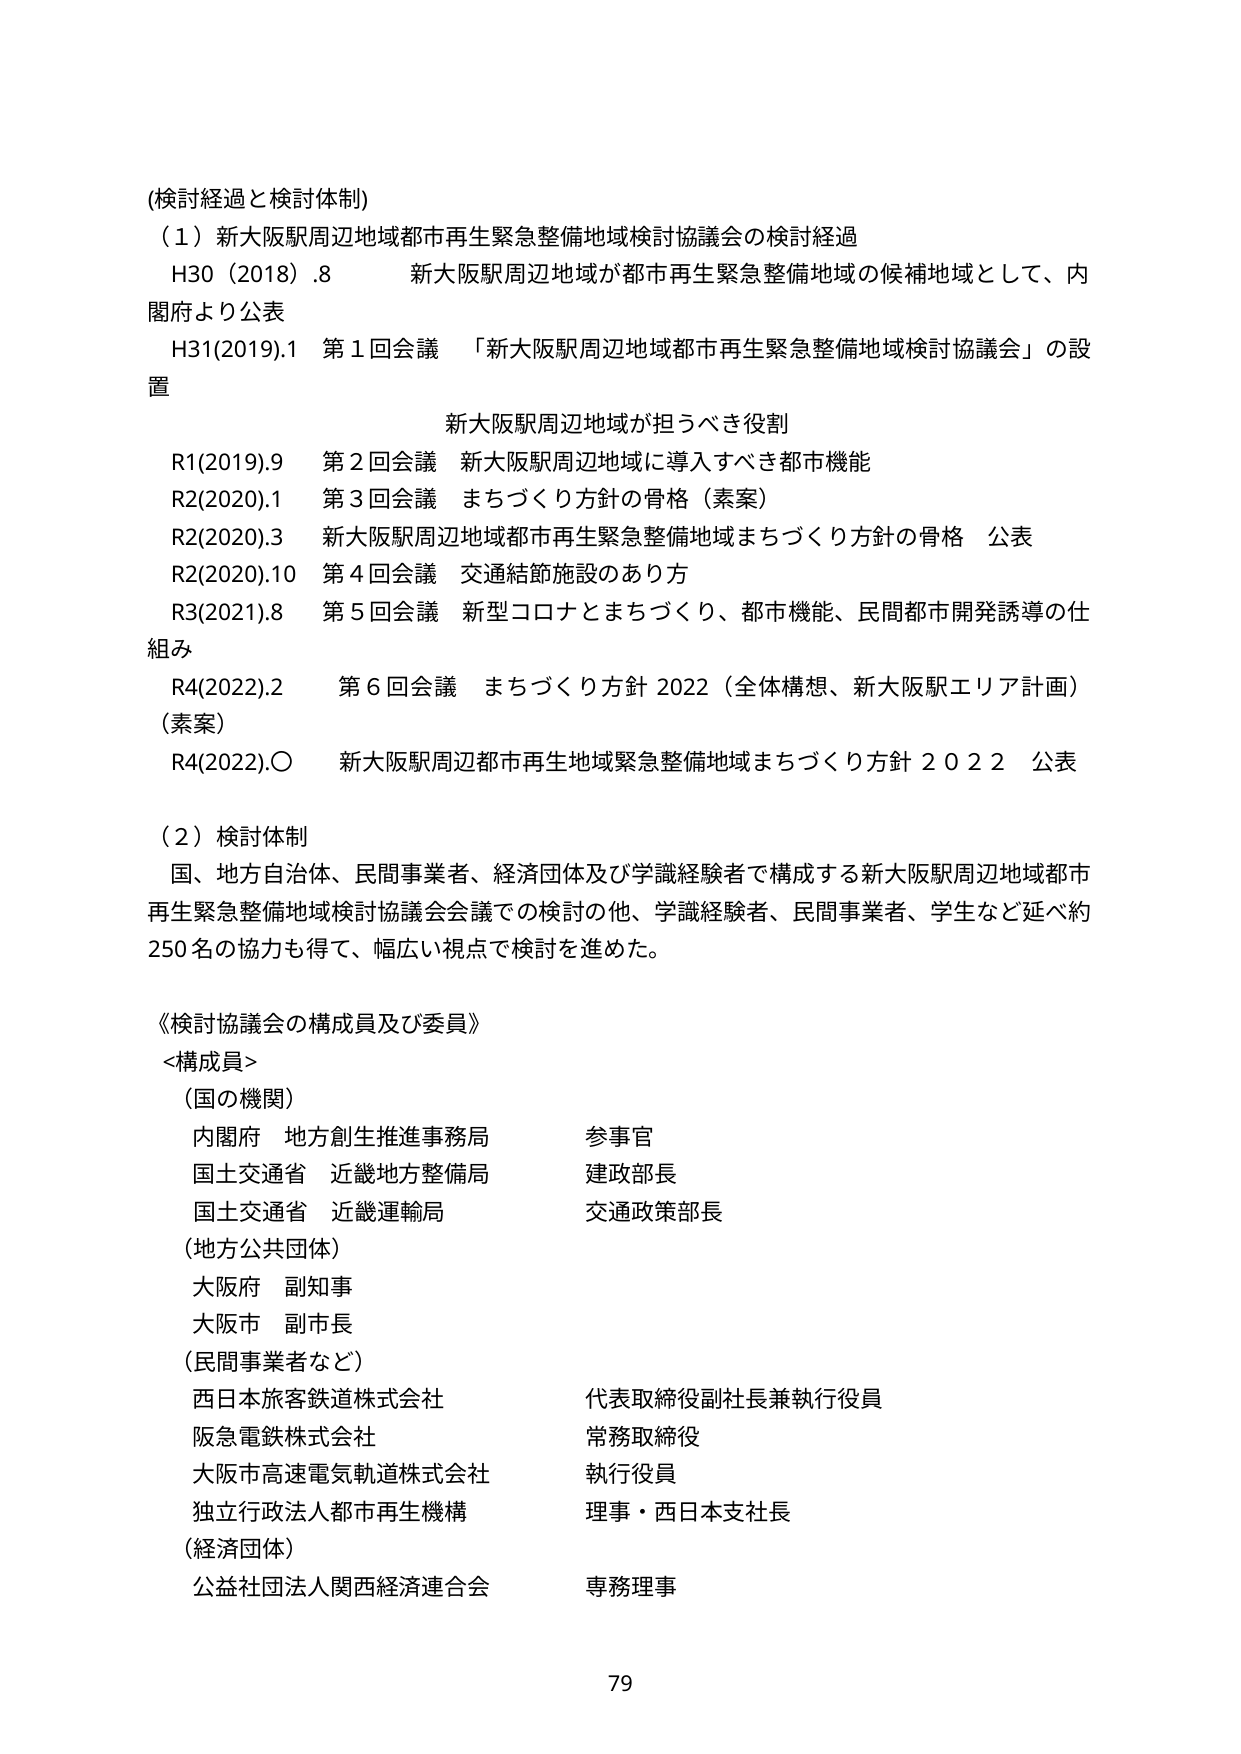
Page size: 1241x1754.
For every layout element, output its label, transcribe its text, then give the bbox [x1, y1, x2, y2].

text 阪急電鉄株式会社 常務取締役 [169, 1417, 1092, 1454]
text R4(2022).〇 新大阪駅周辺都市再生地域緊急整備地域まちづくり方針 ２０２２ 公表 [148, 742, 1092, 779]
text 独立行政法人都市再生機構 理事・西日本支社長 [169, 1492, 1092, 1529]
text 西日本旅客鉄道株式会社 代表取締役副社長兼執行役員 [169, 1379, 1092, 1417]
text R2(2020).10 第４回会議 交通結節施設のあり方 [148, 554, 1092, 592]
text R3(2021).8 第５回会議 新型コロナとまちづくり、都市機能、民間都市開発誘導の仕組み [148, 592, 1092, 667]
text <構成員> [162, 1042, 1092, 1079]
text R1(2019).9 第２回会議 新大阪駅周辺地域に導入すべき都市機能 [148, 442, 1092, 479]
text 公益社団法人関西経済連合会 専務理事 [169, 1567, 1092, 1604]
text 大阪市 副市長 [169, 1304, 1092, 1342]
text H31(2019).1 第１回会議 「新大阪駅周辺地域都市再生緊急整備地域検討協議会」の設置 [148, 329, 1092, 404]
text 内閣府 地方創生推進事務局 参事官 [169, 1117, 1092, 1154]
text H30（2018）.8 新大阪駅周辺地域が都市再生緊急整備地域の候補地域として、内閣府より公表 [148, 254, 1092, 329]
text （民間事業者など） [148, 1342, 1092, 1379]
text 国土交通省 近畿運輸局 交通政策部長 [148, 1192, 1092, 1229]
text （国の機関） [148, 1079, 1092, 1117]
text 《検討協議会の構成員及び委員》 [148, 1004, 1092, 1042]
text R2(2020).3 新大阪駅周辺地域都市再生緊急整備地域まちづくり方針の骨格 公表 [148, 517, 1092, 554]
text 新大阪駅周辺地域が担うべき役割 [148, 404, 1092, 442]
text 大阪市高速電気軌道株式会社 執行役員 [169, 1454, 1092, 1492]
text 大阪府 副知事 [169, 1267, 1092, 1304]
text 国土交通省 近畿地方整備局 建政部長 [169, 1154, 1092, 1192]
text （２）検討体制 [148, 817, 1092, 854]
text R4(2022).2 第６回会議 まちづくり方針 2022（全体構想、新大阪駅エリア計画）（素案） [148, 667, 1092, 742]
text （地方公共団体） [148, 1229, 1092, 1267]
text （１）新大阪駅周辺地域都市再生緊急整備地域検討協議会の検討経過 [148, 217, 1092, 254]
text (検討経過と検討体制) [148, 179, 1092, 217]
text 国、地方自治体、民間事業者、経済団体及び学識経験者で構成する新大阪駅周辺地域都市再生緊急整備地域検討協議会会議での検討の他、学識経験者、民間事業者、学生など延べ約250名の協力も得て、幅広い視点で検討を進めた。 [148, 854, 1092, 967]
text （経済団体） [148, 1529, 1092, 1567]
text R2(2020).1 第３回会議 まちづくり方針の骨格（素案） [148, 479, 1092, 517]
